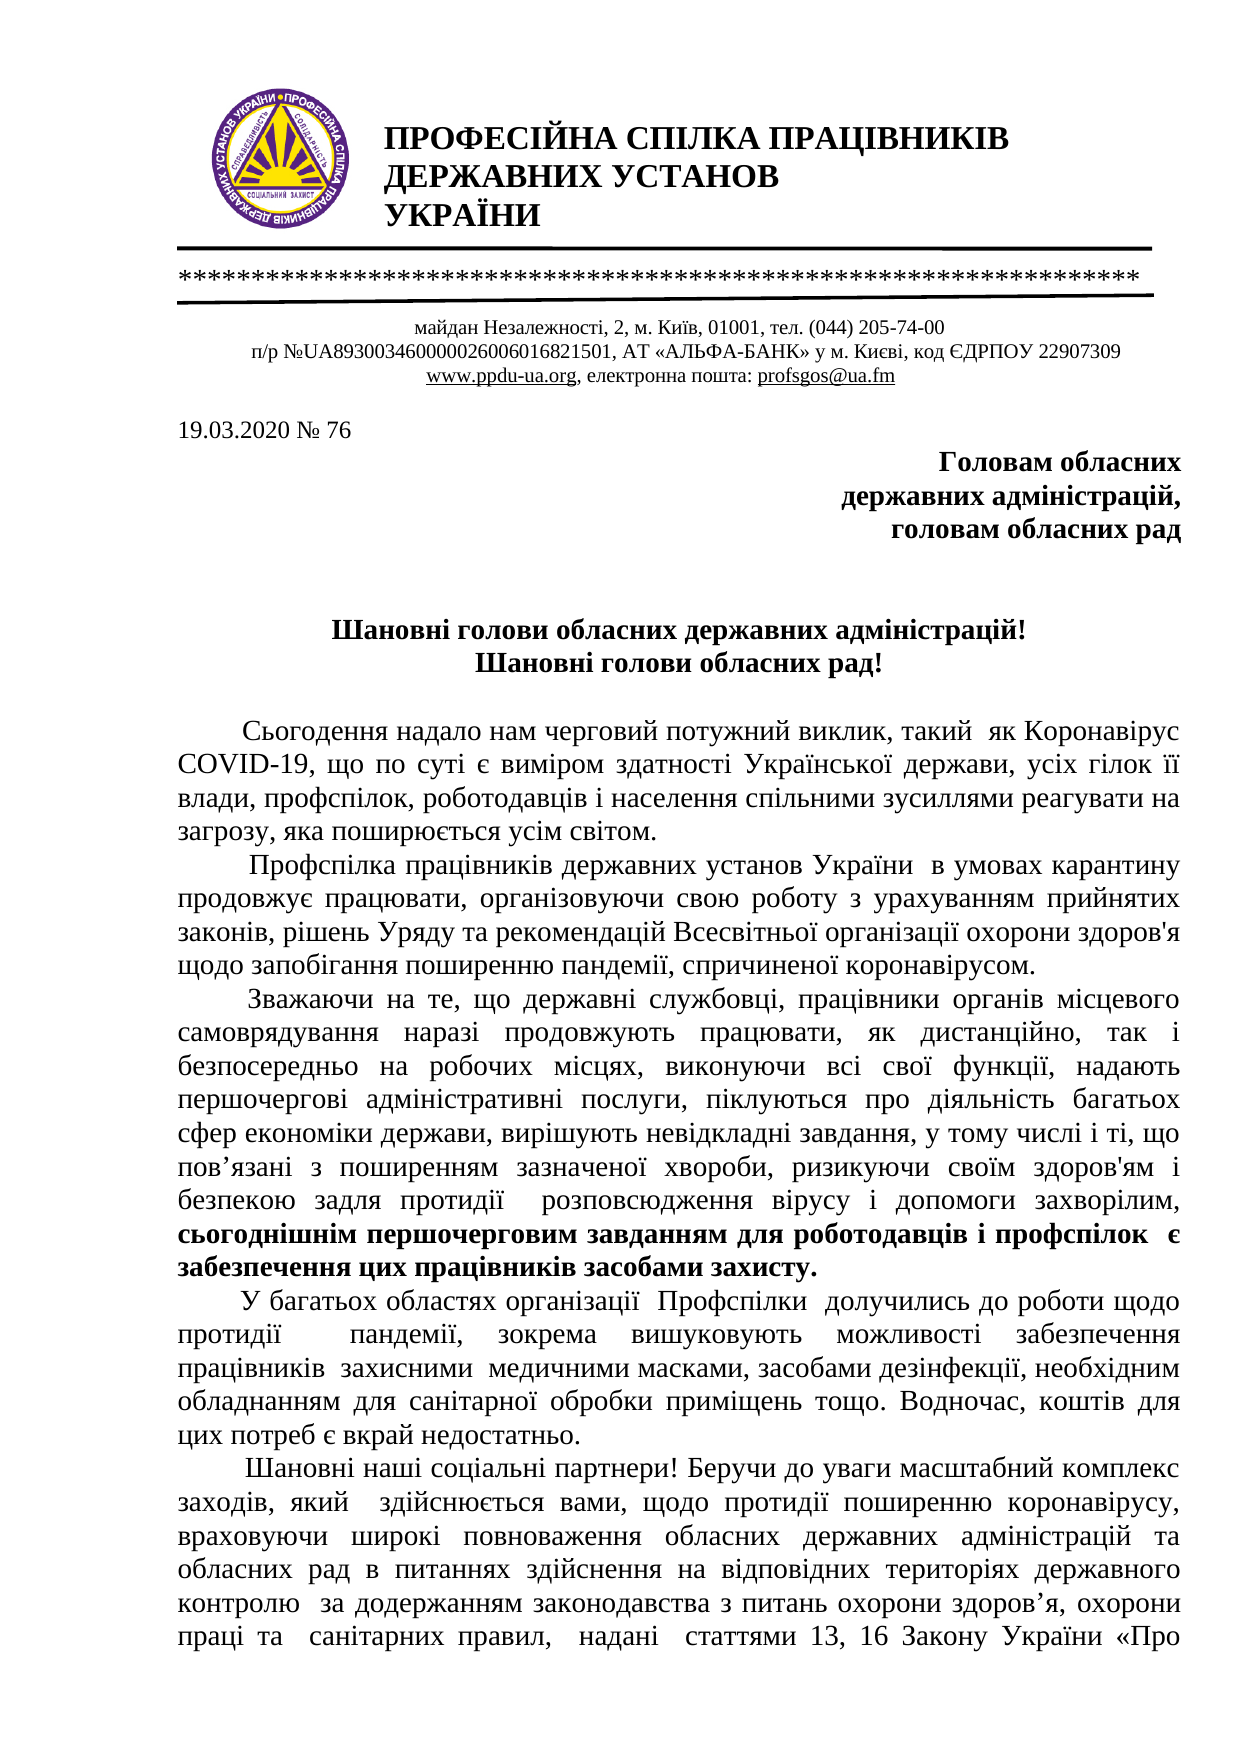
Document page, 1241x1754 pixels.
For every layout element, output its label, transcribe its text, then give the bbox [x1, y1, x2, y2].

text головам обласних рад [177, 511, 1181, 545]
text Зважаючи на те, що державні службовці, працівники органів місцевого самоврядування наразі продовжують працювати, як дистанційно, так і безпосередньо на робочих місцях, виконуючи всі свої функції, надають першочергові адміністративні послуги, піклуються про діяльність багатьох сфер економіки держави, вирішують невідкладні завдання, у тому числі і ті, що пов’язані з поширенням зазначеної хвороби, ризикуючи своїм здоров'ям і безпекою задля протидії розповсюдження вірусу і допомоги захворілим, сьогоднішнім першочерговим завданням для роботодавців і профспілок є забезпечення цих працівників засобами захисту. [177, 981, 1181, 1283]
text ПРОФЕСІЙНА СПІЛКА ПРАЦІВНИКІВ [383, 118, 1181, 156]
text УКРАЇНИ [383, 195, 1181, 233]
text Шановні голови обласних рад! [177, 646, 1181, 679]
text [177, 1451, 1181, 1652]
text ДЕРЖАВНИХ УСТАНОВ [383, 156, 1181, 195]
text ****************************************************************** [178, 262, 1181, 295]
text Головам обласних державних адміністрацій, [177, 444, 1181, 511]
text Шановні голови обласних державних адміністрацій! [177, 612, 1181, 646]
text 19.03.2020 № 76 [177, 416, 1181, 444]
text п/р №UA893003460000026006016821501, АТ «АЛЬФА-БАНК» у м. Києві, код ЄДРПОУ 22907309 [177, 339, 1182, 363]
picture [197, 70, 362, 240]
text Профспілка працівників державних установ України в умовах карантину продовжує працювати, організовуючи свою роботу з урахуванням прийнятих законів, рішень Уряду та рекомендацій Всесвітньої організації охорони здоров'я щодо запобігання поширенню пандемії, спричиненої коронавірусом. [177, 847, 1181, 981]
text www.ppdu-ua.org, електронна пошта: profsgos@ua.fm [177, 363, 1144, 387]
text майдан Незалежності, 2, м. Київ, 01001, тел. (044) 205-74-00 [178, 314, 1181, 339]
text У багатьох областях організації Профспілки долучились до роботи щодо протидії пандемії, зокрема вишуковують можливості забезпечення працівників захисними медичними масками, засобами дезінфекції, необхідним обладнанням для санітарної обробки приміщень тощо. Водночас, коштів для цих потреб є вкрай недостатньо. [177, 1283, 1181, 1451]
text Сьогодення надало нам черговий потужний виклик, такий як Коронавірус COVID-19, що по суті є виміром здатності Української держави, усіх гілок її влади, профспілок, роботодавців і населення спільними зусиллями реагувати на загрозу, яка поширюється усім світом. [177, 713, 1181, 847]
